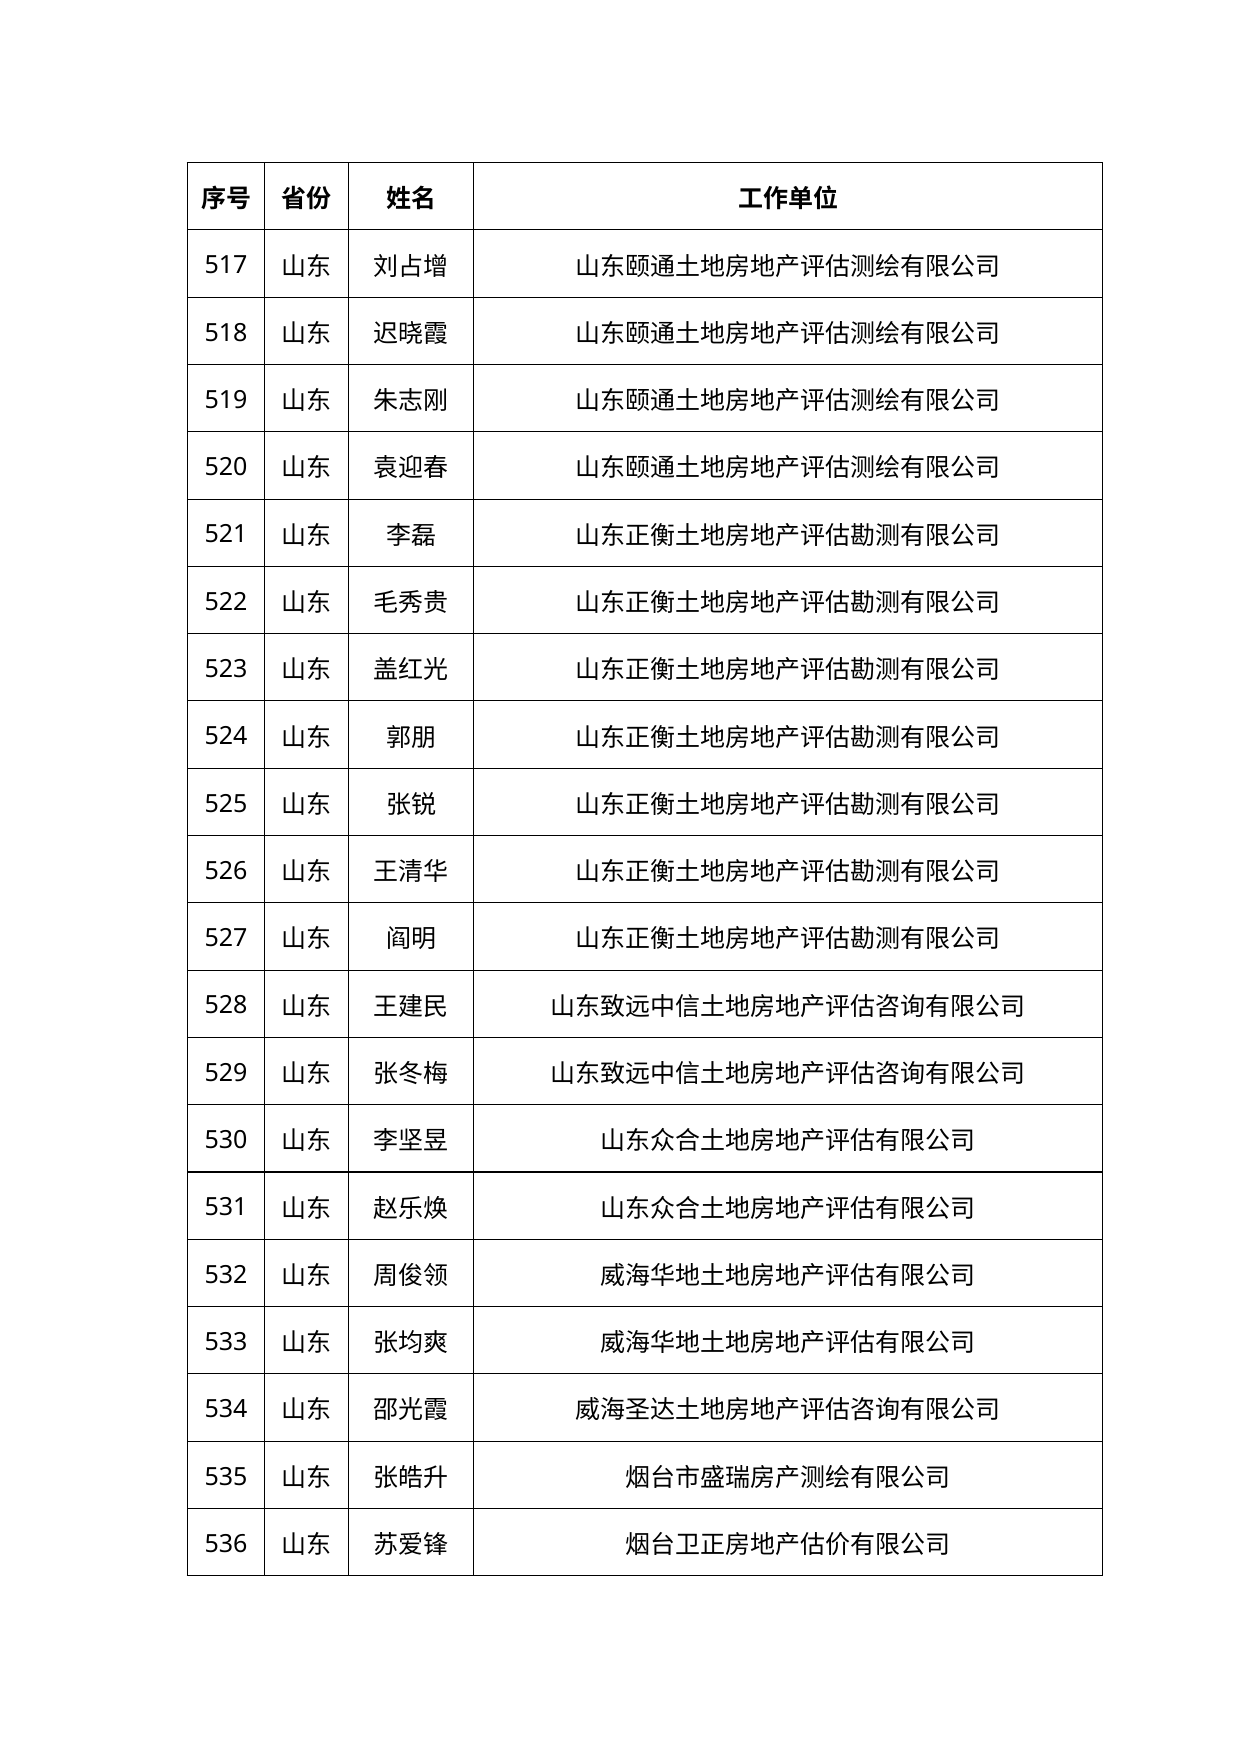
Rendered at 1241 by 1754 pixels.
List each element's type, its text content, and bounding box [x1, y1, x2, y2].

table_cell 山东 [265, 836, 348, 902]
table_cell 烟台市盛瑞房产测绘有限公司 [474, 1442, 1102, 1508]
table_cell 山东正衡土地房地产评估勘测有限公司 [474, 769, 1102, 835]
table_cell 张冬梅 [349, 1038, 473, 1104]
table_cell 山东 [265, 1173, 348, 1239]
table_cell 山东 [265, 1038, 348, 1104]
table_cell 523 [188, 634, 264, 700]
table_cell 536 [188, 1509, 264, 1575]
table_cell 533 [188, 1307, 264, 1373]
table_cell 山东颐通土地房地产评估测绘有限公司 [474, 298, 1102, 364]
table_cell 530 [188, 1105, 264, 1171]
table_cell 519 [188, 365, 264, 431]
table_cell 534 [188, 1374, 264, 1441]
table_cell 山东众合土地房地产评估有限公司 [474, 1105, 1102, 1171]
table_cell 山东 [265, 567, 348, 633]
table_cell 烟台卫正房地产估价有限公司 [474, 1509, 1102, 1575]
table_cell 王清华 [349, 836, 473, 902]
table_cell 山东致远中信土地房地产评估咨询有限公司 [474, 971, 1102, 1037]
table_header 序号 [188, 163, 264, 229]
table_cell 李磊 [349, 500, 473, 566]
table_cell 山东正衡土地房地产评估勘测有限公司 [474, 567, 1102, 633]
table_cell 521 [188, 500, 264, 566]
table_cell 王建民 [349, 971, 473, 1037]
table_cell 535 [188, 1442, 264, 1508]
table_cell 赵乐焕 [349, 1173, 473, 1239]
table_cell 522 [188, 567, 264, 633]
table_cell 山东正衡土地房地产评估勘测有限公司 [474, 500, 1102, 566]
table_header 姓名 [349, 163, 473, 229]
table_cell 山东 [265, 1442, 348, 1508]
table_cell 山东众合土地房地产评估有限公司 [474, 1173, 1102, 1239]
table_cell 山东 [265, 769, 348, 835]
table_header 省份 [265, 163, 348, 229]
table_cell 526 [188, 836, 264, 902]
table_cell 山东正衡土地房地产评估勘测有限公司 [474, 836, 1102, 902]
table_cell 张皓升 [349, 1442, 473, 1508]
table_cell 山东 [265, 365, 348, 431]
table_cell 袁迎春 [349, 432, 473, 498]
table_cell 山东正衡土地房地产评估勘测有限公司 [474, 701, 1102, 768]
table_cell 迟晓霞 [349, 298, 473, 364]
table_cell 盖红光 [349, 634, 473, 700]
table_cell 山东 [265, 1307, 348, 1373]
table_cell 517 [188, 230, 264, 297]
table_cell 山东致远中信土地房地产评估咨询有限公司 [474, 1038, 1102, 1104]
table_cell 528 [188, 971, 264, 1037]
table_cell 山东颐通土地房地产评估测绘有限公司 [474, 230, 1102, 297]
table_cell 山东颐通土地房地产评估测绘有限公司 [474, 365, 1102, 431]
table_cell 山东 [265, 432, 348, 498]
table_cell 山东 [265, 230, 348, 297]
table_cell 阎明 [349, 903, 473, 969]
table_cell 刘占增 [349, 230, 473, 297]
table_cell 529 [188, 1038, 264, 1104]
table_cell 531 [188, 1173, 264, 1239]
table_cell 威海圣达土地房地产评估咨询有限公司 [474, 1374, 1102, 1441]
table_cell 532 [188, 1240, 264, 1306]
table_cell 520 [188, 432, 264, 498]
table_cell 山东 [265, 1105, 348, 1171]
table_cell 山东 [265, 1240, 348, 1306]
table_cell 李坚昱 [349, 1105, 473, 1171]
table_cell 邵光霞 [349, 1374, 473, 1441]
table_cell 525 [188, 769, 264, 835]
table_header 工作单位 [474, 163, 1102, 229]
table_cell 山东 [265, 903, 348, 969]
table_cell 苏爱锋 [349, 1509, 473, 1575]
table_cell 527 [188, 903, 264, 969]
table_cell 524 [188, 701, 264, 768]
table_cell 山东 [265, 298, 348, 364]
table_cell 山东 [265, 1374, 348, 1441]
table_cell 毛秀贵 [349, 567, 473, 633]
table_cell 周俊领 [349, 1240, 473, 1306]
table_cell 山东 [265, 971, 348, 1037]
table_cell 威海华地土地房地产评估有限公司 [474, 1307, 1102, 1373]
table_cell 山东 [265, 634, 348, 700]
table_cell 山东颐通土地房地产评估测绘有限公司 [474, 432, 1102, 498]
table_cell 山东 [265, 1509, 348, 1575]
table_cell 朱志刚 [349, 365, 473, 431]
table_cell 山东 [265, 701, 348, 768]
table_cell 郭朋 [349, 701, 473, 768]
table_cell 518 [188, 298, 264, 364]
table_cell 威海华地土地房地产评估有限公司 [474, 1240, 1102, 1306]
table_cell 山东 [265, 500, 348, 566]
table_cell 张均爽 [349, 1307, 473, 1373]
table_cell 张锐 [349, 769, 473, 835]
table_cell 山东正衡土地房地产评估勘测有限公司 [474, 634, 1102, 700]
table_cell 山东正衡土地房地产评估勘测有限公司 [474, 903, 1102, 969]
